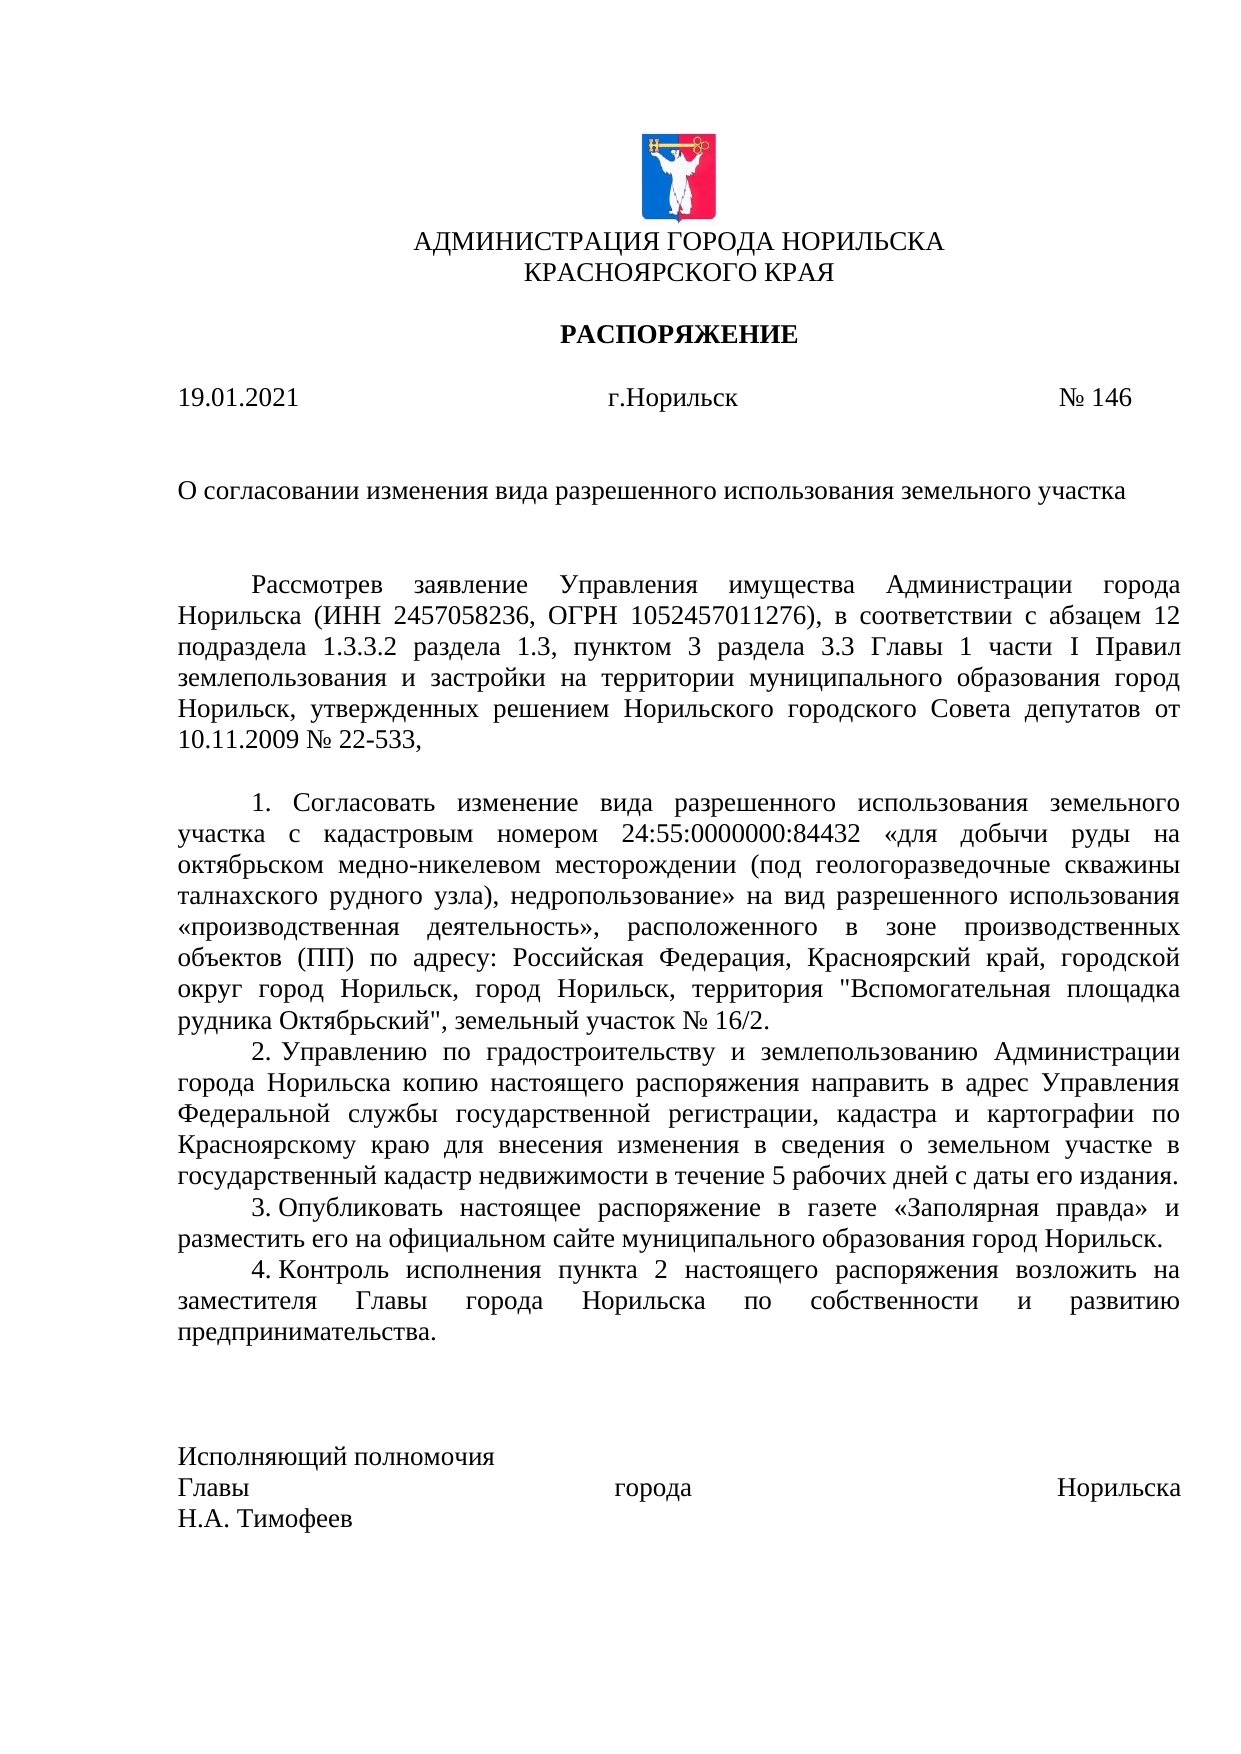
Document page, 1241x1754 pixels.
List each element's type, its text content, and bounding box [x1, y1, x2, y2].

text РАСПОРЯЖЕНИЕ [177, 318, 1181, 350]
text 1. Согласовать изменение вида разрешенного использования земельного участка с кадастровым номером 24:55:0000000:84432 «для добычи руды на октябрьском медно-никелевом месторождении (под геологоразведочные скважины талнахского рудного узла), недропользование» на вид разрешенного использования «производственная деятельность», расположенного в зоне производственных объектов (ПП) по адресу: Российская Федерация, Красноярский край, городской округ город Норильск, город Норильск, территория "Вспомогательная площадка рудника Октябрьский", земельный участок № 16/2. [177, 786, 1181, 1035]
text 19.01.2021 г.Норильск № 146 [177, 381, 1181, 412]
text Главы города Норильска Н.А. Тимофеев [177, 1471, 1181, 1533]
text КРАСНОЯРСКОГО КРАЯ [177, 256, 1181, 287]
text АДМИНИСТРАЦИЯ ГОРОДА НОРИЛЬСКА [177, 225, 1181, 256]
text Исполняющий полномочия [177, 1440, 1181, 1471]
text 2. Управлению по градостроительству и землепользованию Администрации города Норильска копию настоящего распоряжения направить в адрес Управления Федеральной службы государственной регистрации, кадастра и картографии по Красноярскому краю для внесения изменения в сведения о земельном участке в государственный кадастр недвижимости в течение 5 рабочих дней с даты его издания. [177, 1035, 1181, 1191]
text О согласовании изменения вида разрешенного использования земельного участка [177, 474, 1181, 505]
text Рассмотрев заявление Управления имущества Администрации города Норильска (ИНН 2457058236, ОГРН 1052457011276), в соответствии с абзацем 12 подраздела 1.3.3.2 раздела 1.3, пунктом 3 раздела 3.3 Главы 1 части I Правил землепользования и застройки на территории муниципального образования город Норильск, утвержденных решением Норильского городского Совета депутатов от 10.11.2009 № 22-533, [177, 568, 1181, 754]
text 3. Опубликовать настоящее распоряжение в газете «Заполярная правда» и разместить его на официальном сайте муниципального образования город Норильск. [177, 1191, 1181, 1253]
text 4. Контроль исполнения пункта 2 настоящего распоряжения возложить на заместителя Главы города Норильска по собственности и развитию предпринимательства. [177, 1253, 1181, 1346]
picture [641, 132, 718, 226]
